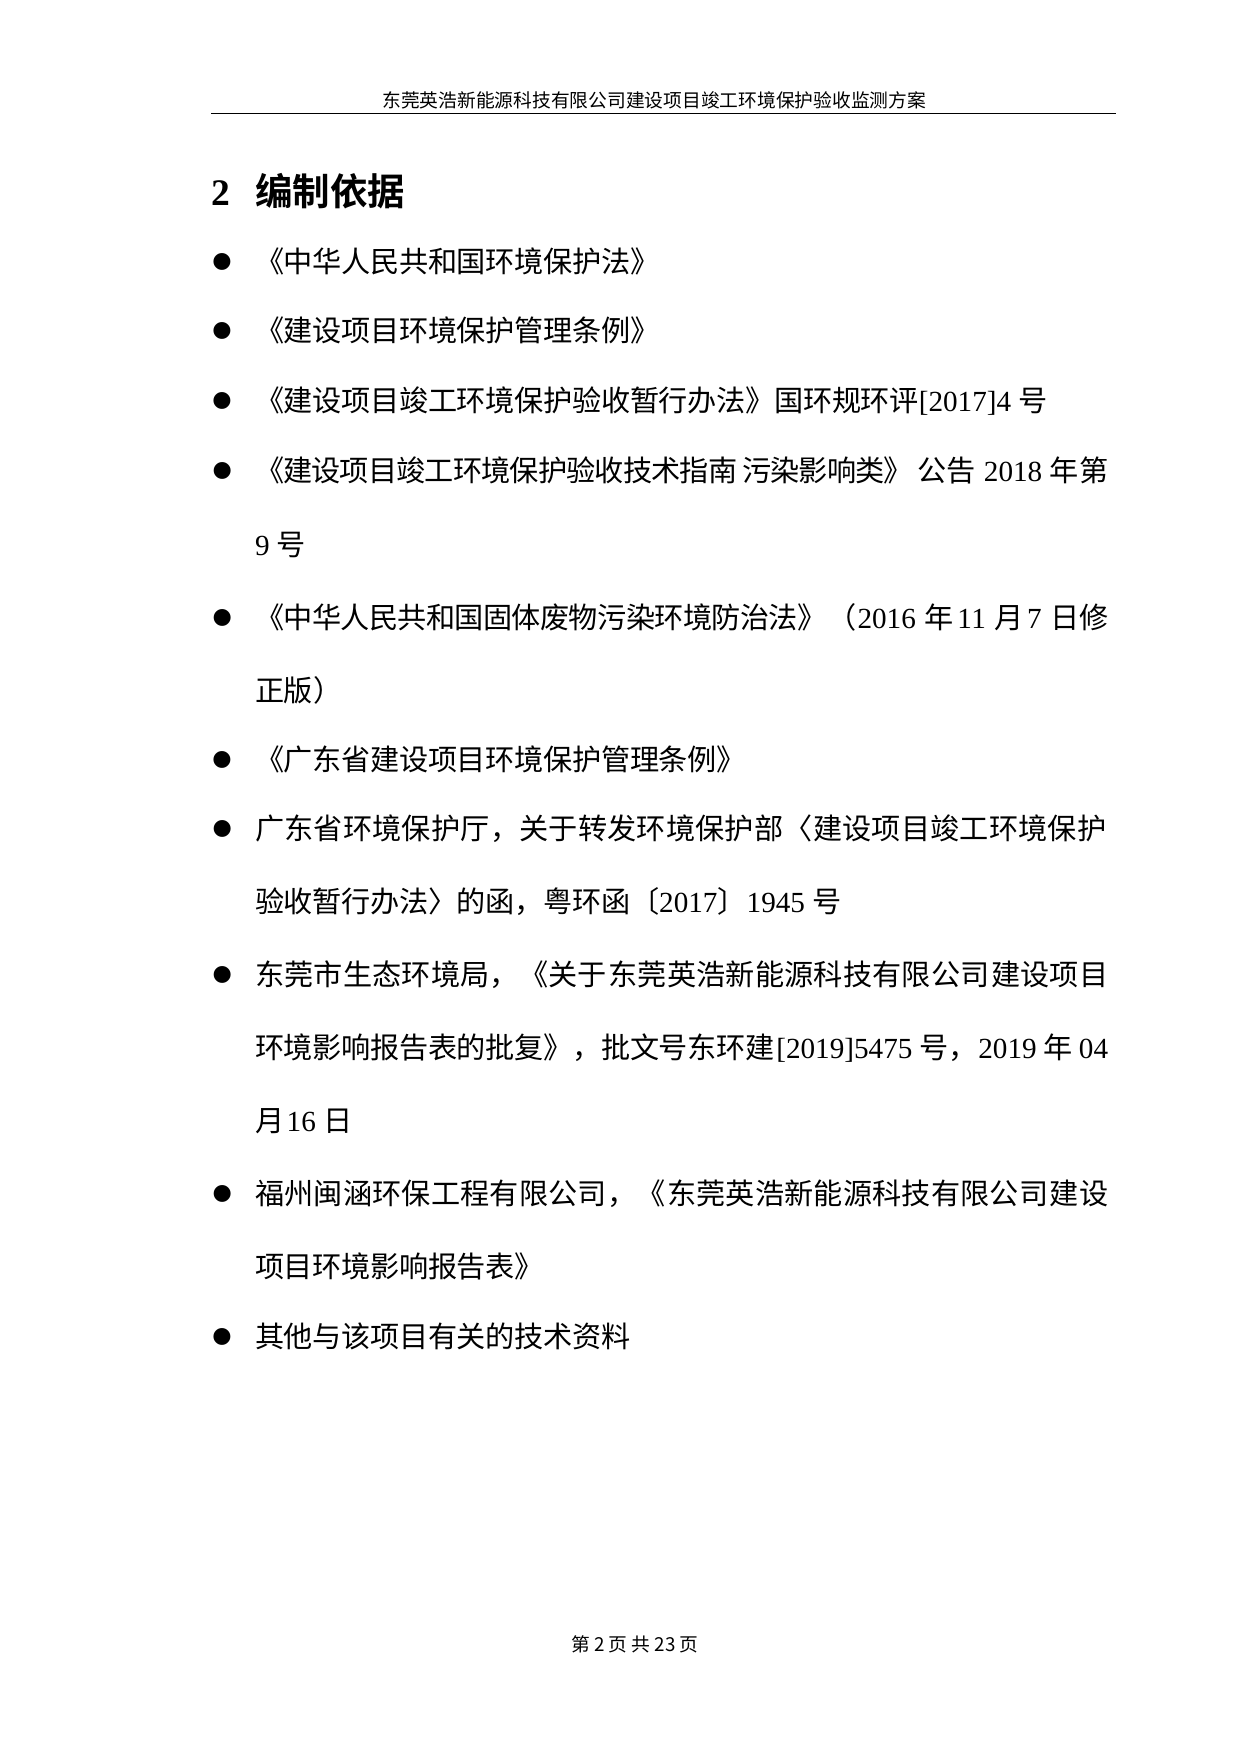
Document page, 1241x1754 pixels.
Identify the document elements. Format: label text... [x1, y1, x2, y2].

list 《中华人民共和国环境保护法》 [211, 238, 1144, 280]
list 东莞市生态环境局，《关于东莞英浩新能源科技有限公司建设项目环境影响报告表的批复》，批文号东环建[2019]5475 号，2019 年04 月 16 日 [211, 952, 1108, 1140]
list 《中华人民共和国固体废物污染环境防治法》（2016 年 11 月 7 日修正版） [211, 594, 1108, 709]
list 《建设项目环境保护管理条例》 [211, 308, 1144, 350]
list 《广东省建设项目环境保护管理条例》 [211, 740, 1144, 778]
list 《建设项目竣工环境保护验收技术指南 污染影响类》 公告 2018 年第 9 号 [211, 448, 1108, 563]
subtitle 编制依据 [211, 161, 1144, 216]
list 其他与该项目有关的技术资料 [211, 1317, 1144, 1354]
list 广东省环境保护厅，关于转发环境保护部〈建设项目竣工环境保护验收暂行办法〉的函，粤环函〔2017〕1945 号 [211, 805, 1108, 921]
list 福州闽涵环保工程有限公司，《东莞英浩新能源科技有限公司建设项目环境影响报告表》 [211, 1171, 1108, 1286]
list 《建设项目竣工环境保护验收暂行办法》国环规环评[2017]4 号 [211, 378, 1144, 420]
